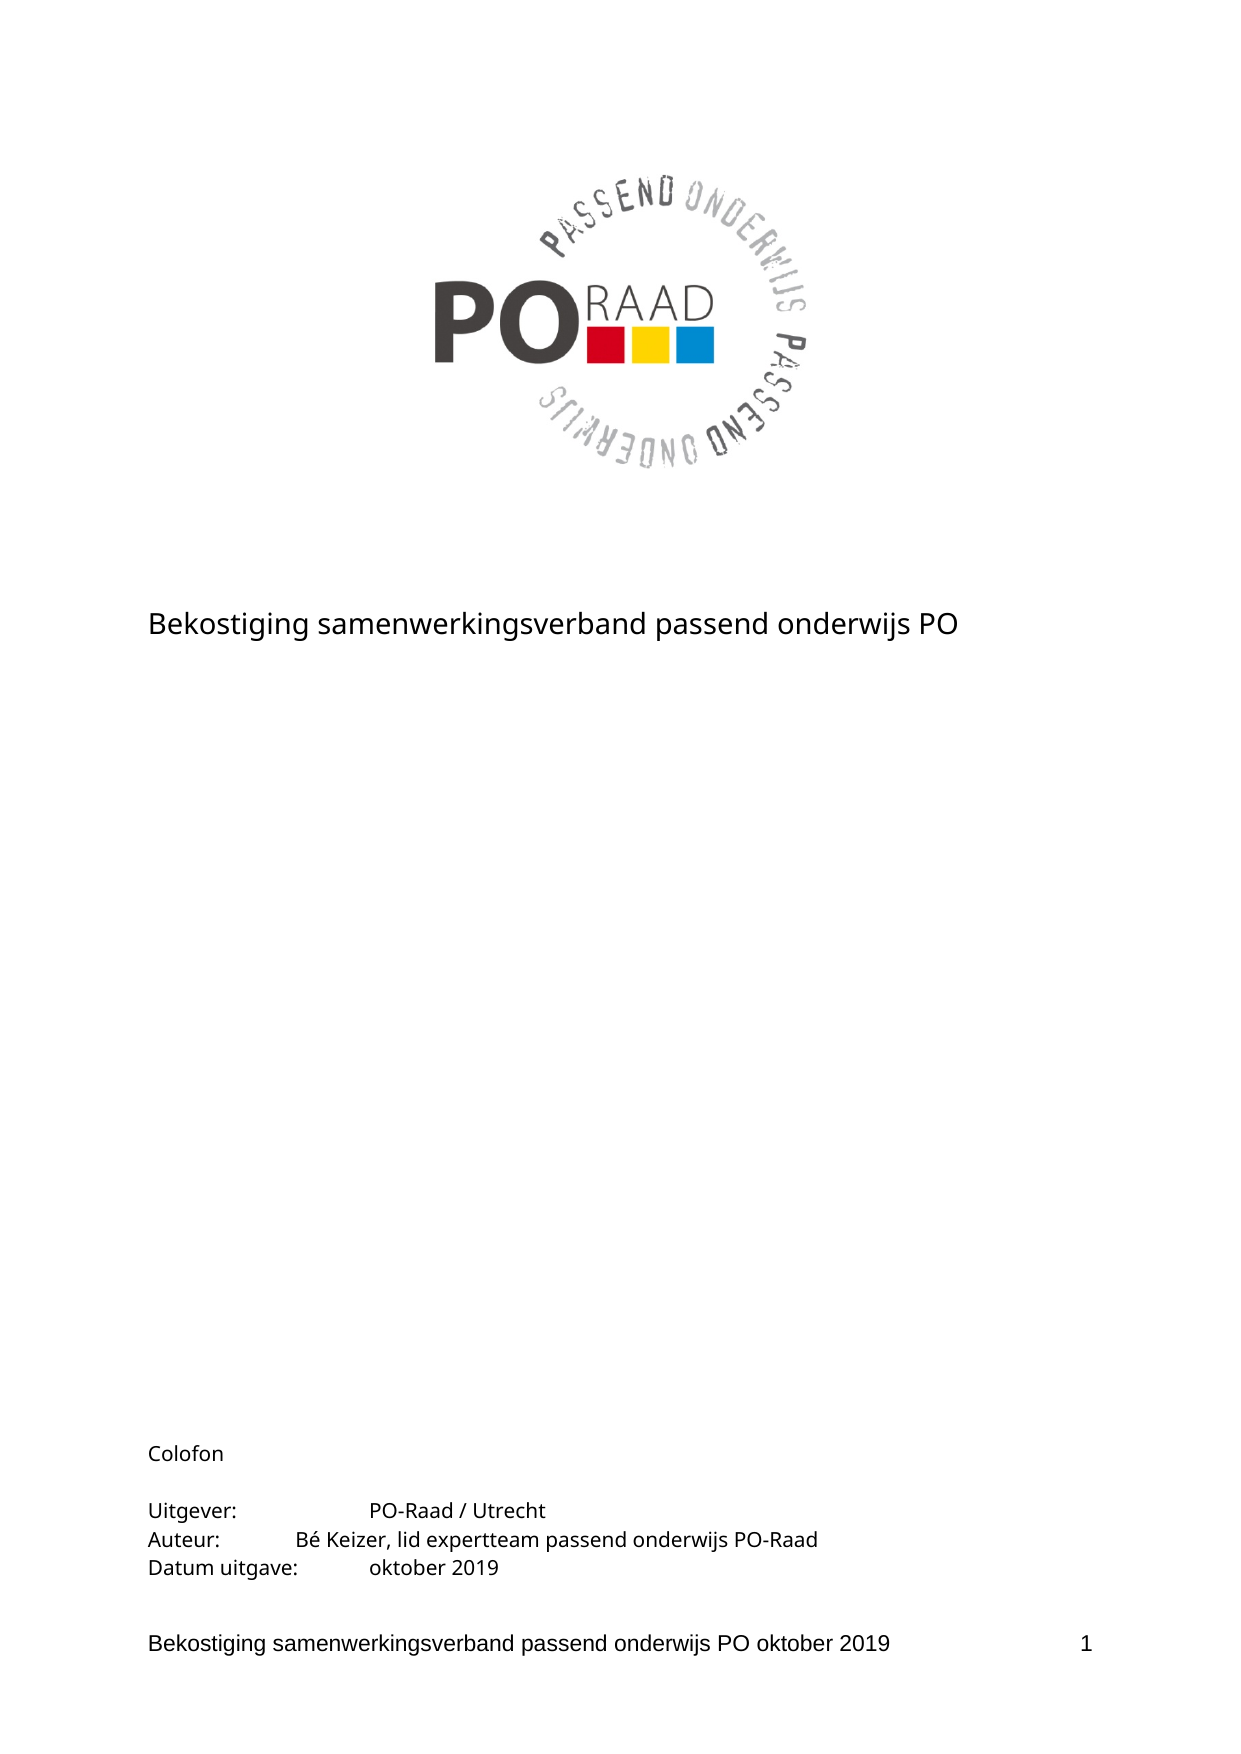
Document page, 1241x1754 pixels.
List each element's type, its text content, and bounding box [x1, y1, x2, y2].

picture [431, 168, 810, 475]
text Datum uitgave: oktober 2019 [148, 1553, 1092, 1582]
text Colofon [148, 1439, 1092, 1468]
text Auteur: Bé Keizer, lid expertteam passend onderwijs PO-Raad [148, 1525, 1092, 1553]
text Bekostiging samenwerkingsverband passend onderwijs PO [148, 603, 1092, 643]
text Uitgever: PO-Raad / Utrecht [148, 1496, 1092, 1525]
